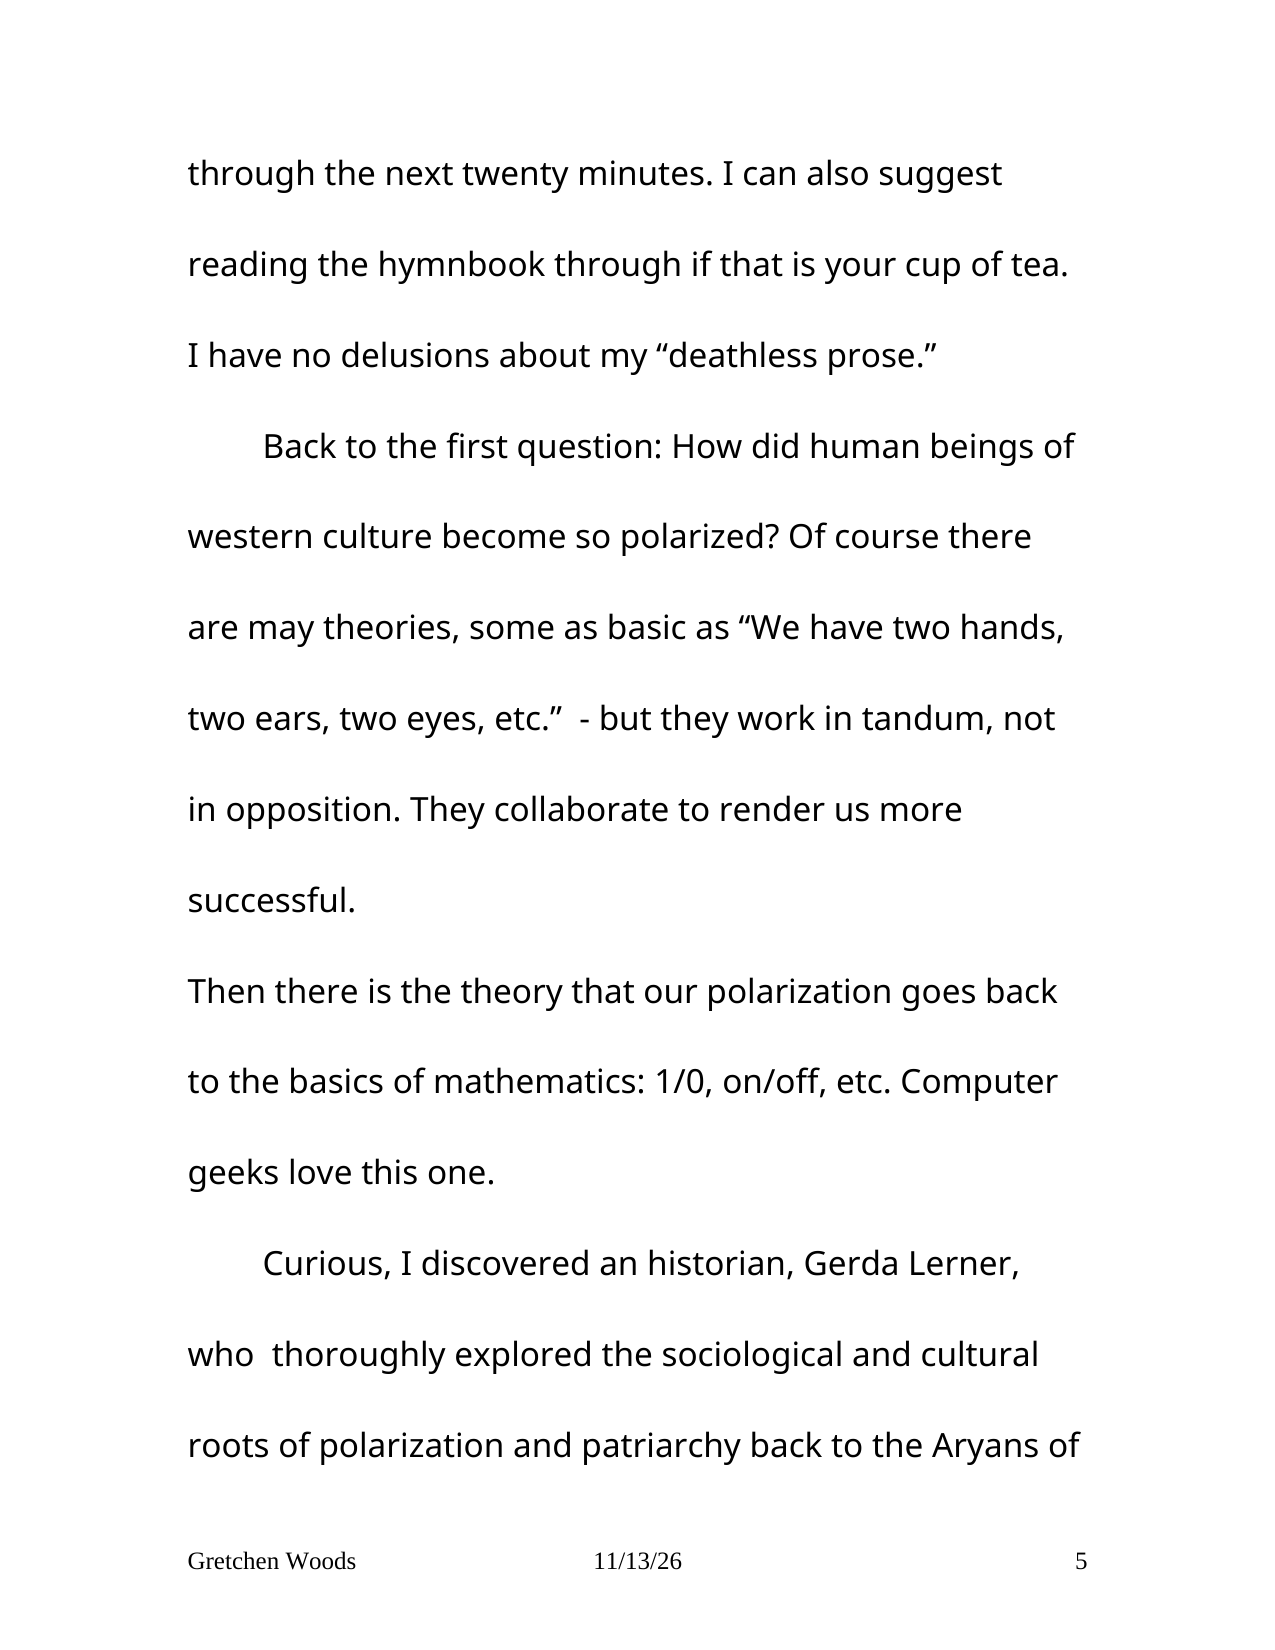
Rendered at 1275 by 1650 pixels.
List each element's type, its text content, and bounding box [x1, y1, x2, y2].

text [187, 150, 1087, 377]
text Then there is the theory that our polarization goes back to the basics of mathematics: 1/0, on/off, etc. Computer geeks love this one. [187, 967, 1087, 1194]
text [187, 1240, 1087, 1467]
text Back to the first question: How did human beings of western culture become so polarized? Of course there are may theories, some as basic as “We have two hands, two ears, two eyes, etc.” - but they work in tandum, not in opposition. They collaborate to render us more successful. [187, 422, 1087, 922]
